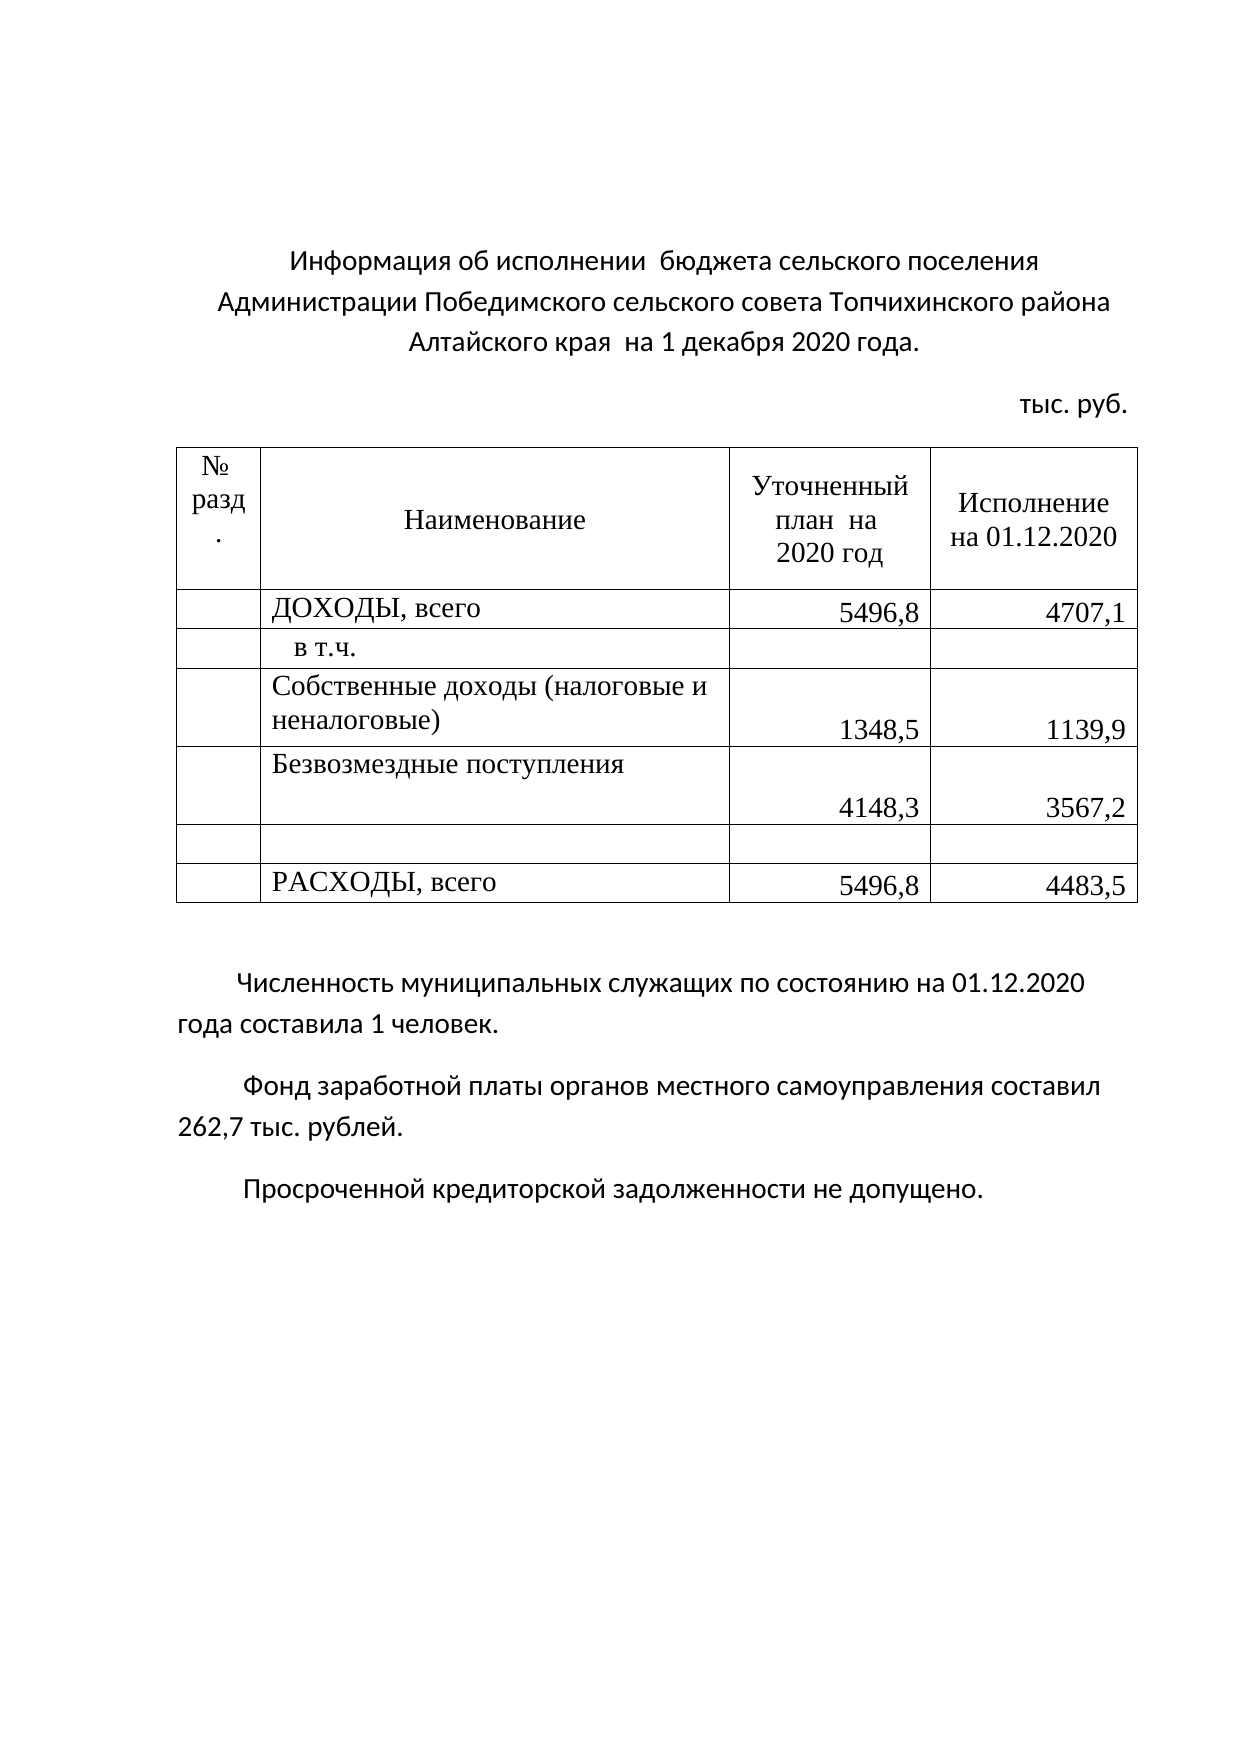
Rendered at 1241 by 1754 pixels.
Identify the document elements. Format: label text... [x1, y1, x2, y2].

table_cell [730, 825, 930, 863]
table_cell 4148,3 [730, 747, 930, 824]
text Фонд заработной платы органов местного самоуправления составил 262,7 тыс. рублей. [177, 1067, 1152, 1144]
table_cell РАСХОДЫ, всего [261, 864, 729, 902]
table_cell [730, 629, 930, 667]
table_cell [177, 629, 260, 667]
table_cell [177, 590, 260, 628]
table_cell 4483,5 [931, 864, 1137, 902]
table_cell 1139,9 [931, 669, 1137, 746]
table_header № разд. [177, 448, 260, 589]
table_cell [177, 747, 260, 824]
table_cell [931, 629, 1137, 667]
table_cell [177, 864, 260, 902]
table_cell 4707,1 [931, 590, 1137, 628]
table_cell Безвозмездные поступления [261, 747, 729, 824]
table_header Наименование [261, 448, 729, 589]
table_header Исполнение на 01.12.2020 [931, 448, 1137, 589]
table_cell Собственные доходы (налоговые и неналоговые) [261, 669, 729, 746]
table_cell 5496,8 [730, 590, 930, 628]
table_cell [177, 825, 260, 863]
table_cell [261, 825, 729, 863]
table_cell 1348,5 [730, 669, 930, 746]
text тыс. руб. [177, 385, 1152, 421]
table_cell ДОХОДЫ, всего [261, 590, 729, 628]
table_header Уточненный план на 2020 год [730, 448, 930, 589]
text Численность муниципальных служащих по состоянию на 01.12.2020 года составила 1 человек. [177, 964, 1152, 1041]
table_cell в т.ч. [261, 629, 729, 667]
table_cell [177, 669, 260, 746]
text Просроченной кредиторской задолженности не допущено. [177, 1170, 1152, 1206]
table_cell 5496,8 [730, 864, 930, 902]
table_cell 3567,2 [931, 747, 1137, 824]
table_cell [931, 825, 1137, 863]
text Информация об исполнении бюджета сельского поселения Администрации Победимского сельского совета Топчихинского района Алтайского края на 1 декабря 2020 года. [177, 242, 1152, 359]
